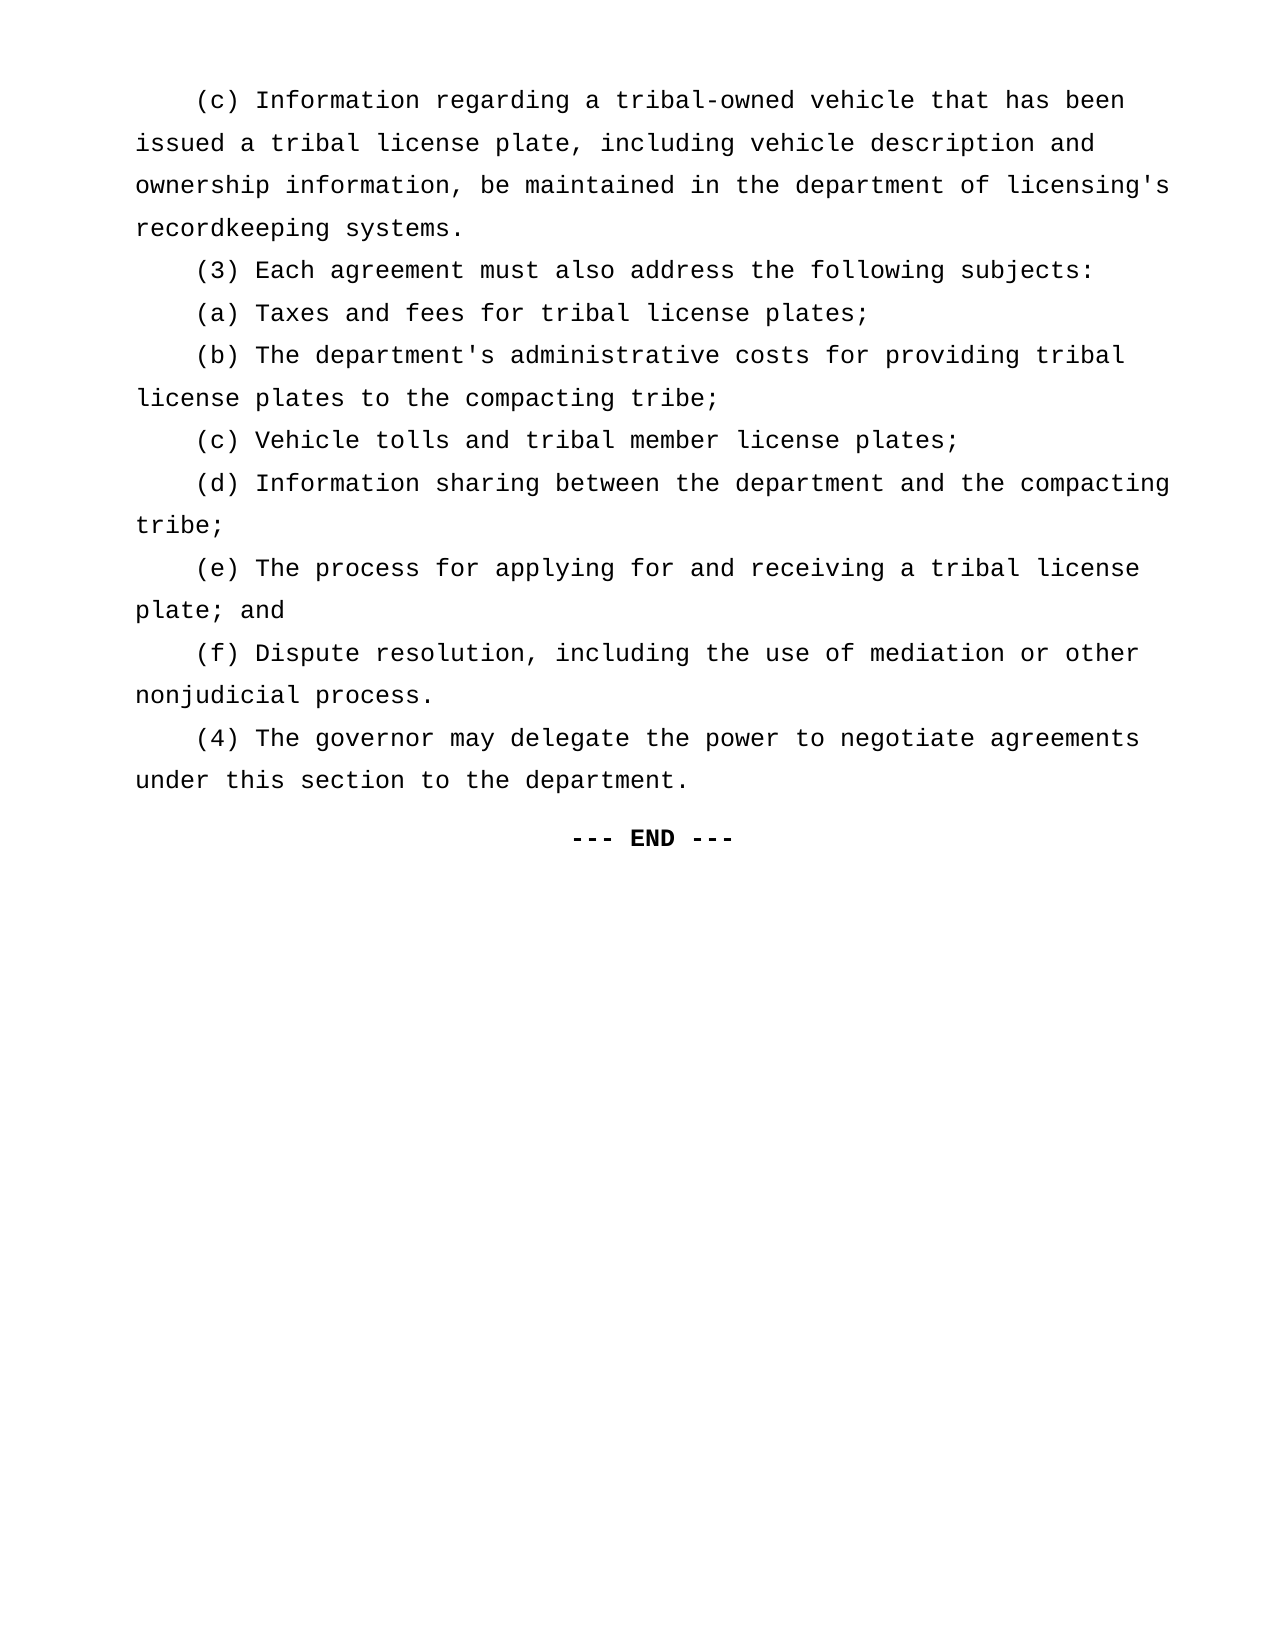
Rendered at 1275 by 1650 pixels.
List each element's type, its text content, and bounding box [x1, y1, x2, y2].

text (3) Each agreement must also address the following subjects: [135, 245, 1170, 287]
text (d) Information sharing between the department and the compacting tribe; [135, 457, 1170, 542]
text --- END --- [135, 826, 1170, 854]
text (a) Taxes and fees for tribal license plates; [135, 287, 1170, 330]
text (c) Information regarding a tribal-owned vehicle that has been issued a tribal license plate, including vehicle description and ownership information, be maintained in the department of licensing's recordkeeping systems. [135, 75, 1170, 245]
text (f) Dispute resolution, including the use of mediation or other nonjudicial process. [135, 627, 1170, 712]
text (b) The department's administrative costs for providing tribal license plates to the compacting tribe; [135, 330, 1170, 415]
text (4) The governor may delegate the power to negotiate agreements under this section to the department. [135, 712, 1170, 797]
text (e) The process for applying for and receiving a tribal license plate; and [135, 542, 1170, 627]
text (c) Vehicle tolls and tribal member license plates; [135, 415, 1170, 457]
